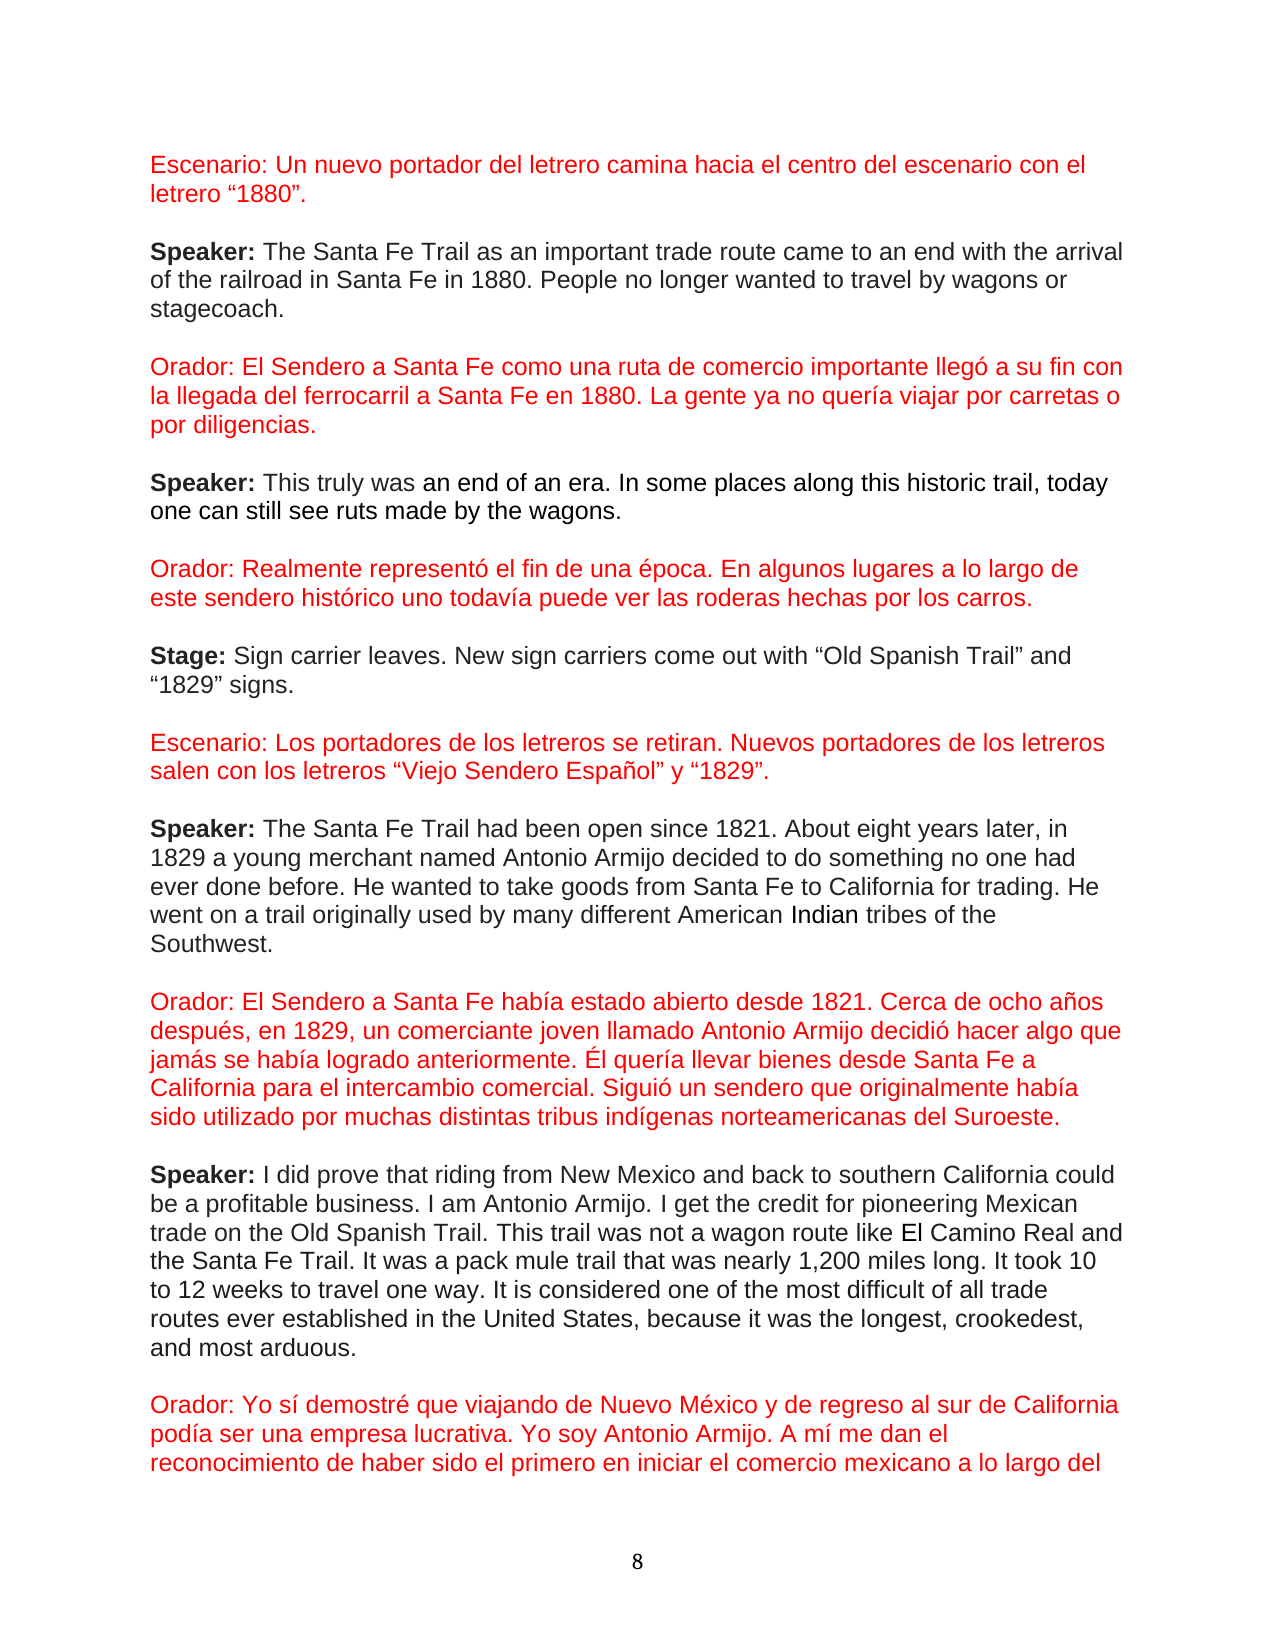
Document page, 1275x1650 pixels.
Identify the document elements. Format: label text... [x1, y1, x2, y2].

text Escenario: Un nuevo portador del letrero camina hacia el centro del escenario con el letrero “1880”. [150, 150, 1125, 207]
text Speaker: I did prove that riding from New Mexico and back to southern California could be a profitable business. I am Antonio Armijo. I get the credit for pioneering Mexican trade on the Old Spanish Trail. This trail was not a wagon route like El Camino Real and the Santa Fe Trail. It was a pack mule trail that was nearly 1,200 miles long. It took 10 to 12 weeks to travel one way. It is considered one of the most difficult of all trade routes ever established in the United States, because it was the longest, crookedest, and most arduous. [150, 1160, 1125, 1361]
text Orador: Realmente representó el fin de una época. En algunos lugares a lo largo de este sendero histórico uno todavía puede ver las roderas hechas por los carros. [150, 554, 1125, 612]
text Speaker: The Santa Fe Trail as an important trade route came to an end with the arrival of the railroad in Santa Fe in 1880. People no longer wanted to travel by wagons or stagecoach. [150, 237, 1125, 323]
text Stage: Sign carrier leaves. New sign carriers come out with “Old Spanish Trail” and “1829” signs. [150, 641, 1125, 698]
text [150, 1390, 1125, 1476]
text Speaker: The Santa Fe Trail had been open since 1821. About eight years later, in 1829 a young merchant named Antonio Armijo decided to do something no one had ever done before. He wanted to take goods from Santa Fe to California for trading. He went on a trail originally used by many different American Indian tribes of the Southwest. [150, 814, 1125, 958]
text Orador: El Sendero a Santa Fe había estado abierto desde 1821. Cerca de ocho años después, en 1829, un comerciante joven llamado Antonio Armijo decidió hacer algo que jamás se había logrado anteriormente. Él quería llevar bienes desde Santa Fe a California para el intercambio comercial. Siguió un sendero que originalmente había sido utilizado por muchas distintas tribus indígenas norteamericanas del Suroeste. [150, 987, 1125, 1131]
text Orador: El Sendero a Santa Fe como una ruta de comercio importante llegó a su fin con la llegada del ferrocarril a Santa Fe en 1880. La gente ya no quería viajar por carretas o por diligencias. [150, 352, 1125, 438]
text Speaker: This truly was an end of an era. In some places along this historic trail, today one can still see ruts made by the wagons. [150, 467, 1125, 525]
text Escenario: Los portadores de los letreros se retiran. Nuevos portadores de los letreros salen con los letreros “Viejo Sendero Español” y “1829”. [150, 727, 1125, 785]
